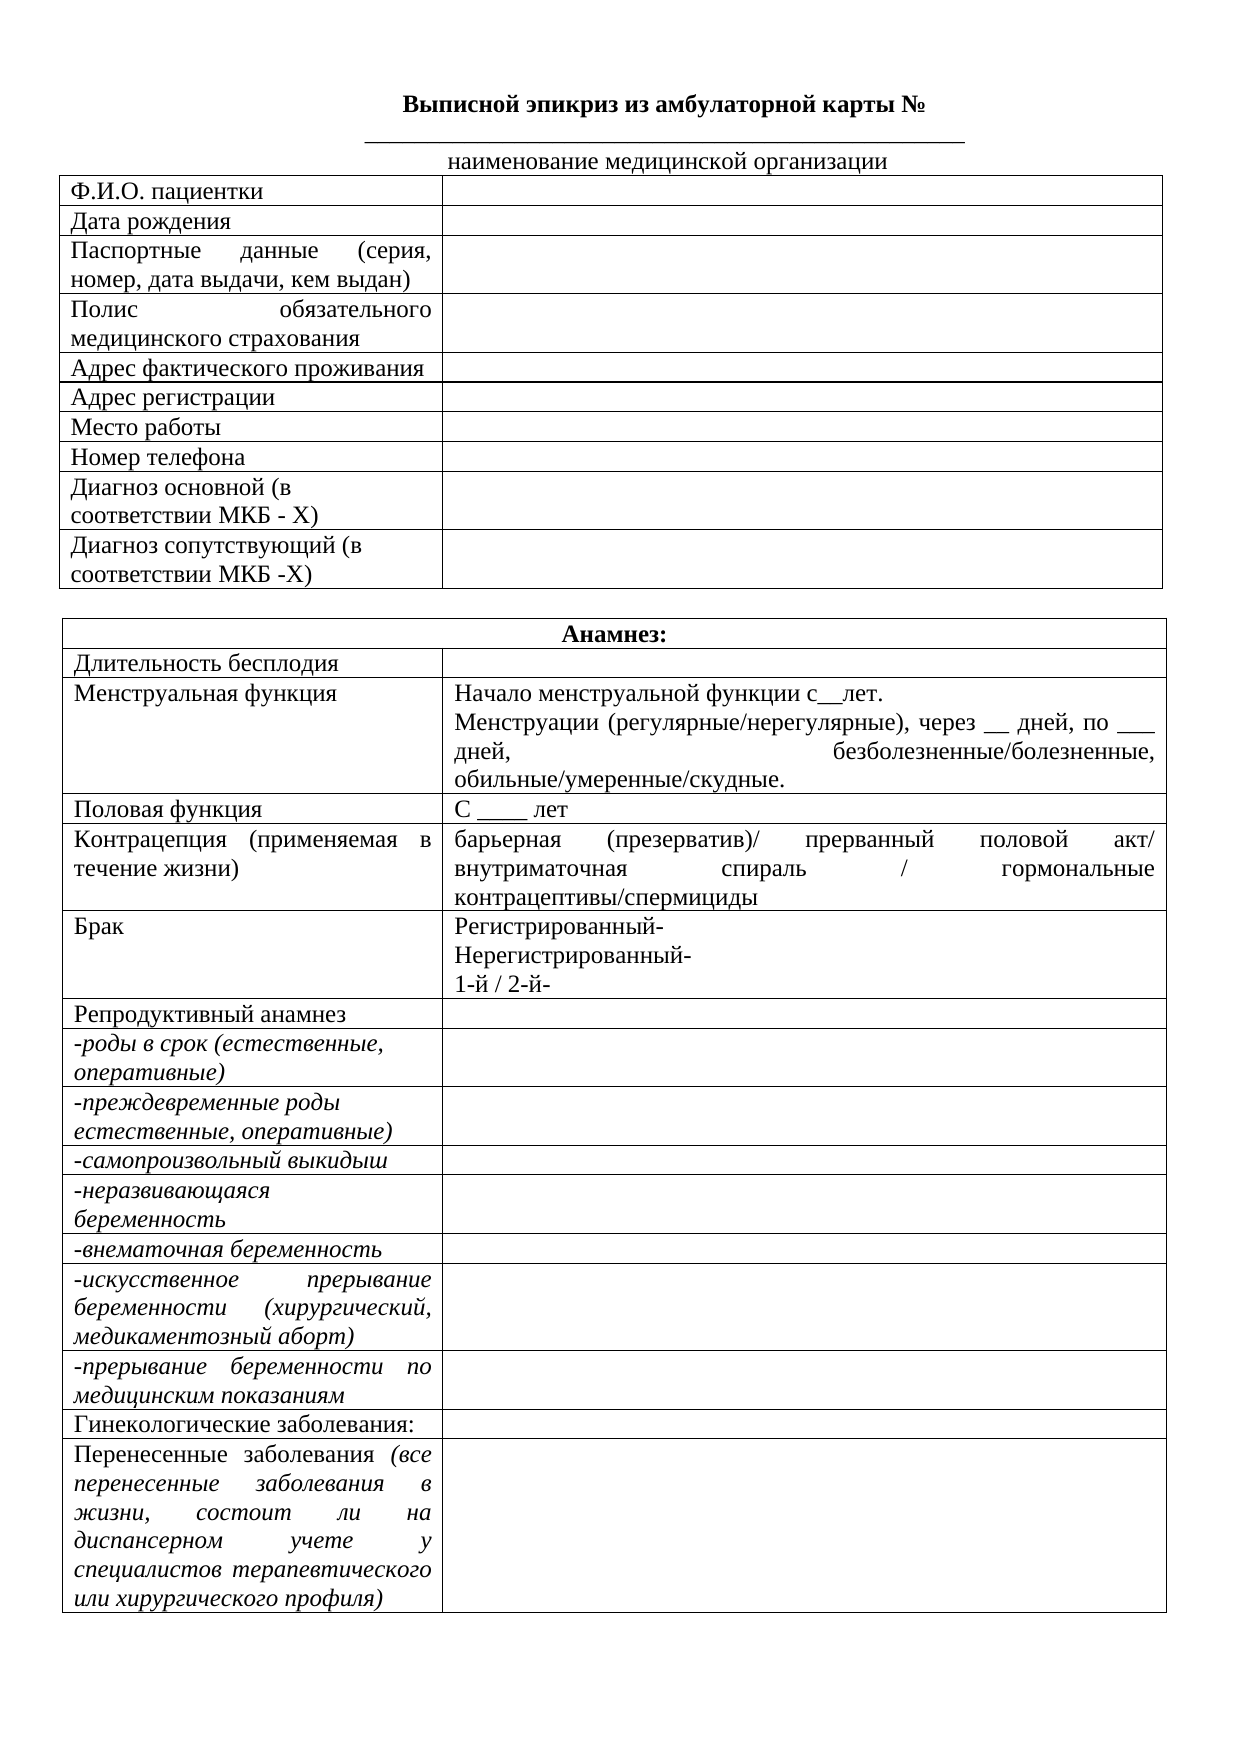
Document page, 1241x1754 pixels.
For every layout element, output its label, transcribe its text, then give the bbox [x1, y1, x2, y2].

table_cell [443, 1439, 1166, 1612]
table_cell -неразвивающаяся беременность [63, 1175, 442, 1233]
text ________________________________________________ [177, 117, 1152, 146]
table_cell [443, 236, 1162, 293]
table_cell Перенесенные заболевания (все перенесенные заболевания в жизни, состоит ли на диспансерном учете у специалистов терапевтического или хирургического профиля) [63, 1439, 442, 1612]
table_cell [443, 1410, 1166, 1438]
table_header Ф.И.О. пациентки [60, 176, 442, 205]
table_cell -прерывание беременности по медицинским показаниям [63, 1351, 442, 1408]
table_cell -искусственное прерывание беременности (хирургический, медикаментозный аборт) [63, 1264, 442, 1350]
table_cell Диагноз сопутствующий (в соответствии МКБ -Х) [60, 530, 442, 588]
table_cell Номер телефона [60, 442, 442, 471]
table_cell [443, 1234, 1166, 1263]
table_cell -преждевременные роды естественные, оперативные) [63, 1087, 442, 1144]
table_cell Гинекологические заболевания: [63, 1410, 442, 1438]
table_cell [443, 1087, 1166, 1144]
table_cell [443, 1146, 1166, 1174]
table_cell Диагноз основной (в соответствии МКБ - Х) [60, 472, 442, 529]
table_cell Репродуктивный анамнез [63, 999, 442, 1027]
table_cell Брак [63, 911, 442, 998]
table_cell [443, 412, 1162, 441]
table_cell Менструальная функция [63, 678, 442, 793]
table_cell [443, 1264, 1166, 1350]
table_cell Место работы [60, 412, 442, 441]
table_cell [443, 442, 1162, 471]
table_cell -роды в срок (естественные, оперативные) [63, 1029, 442, 1086]
table_cell барьерная (презерватив)/ прерванный половой акт/ внутриматочная спираль / гормональные контрацептивы/спермициды [443, 824, 1166, 910]
table_cell [443, 649, 1166, 677]
table_cell -самопроизвольный выкидыш [63, 1146, 442, 1174]
table_cell Регистрированный- Нерегистрированный- 1-й / 2-й- [443, 911, 1166, 998]
table_cell [443, 1351, 1166, 1408]
table_cell Дата рождения [60, 206, 442, 234]
table_cell С ____ лет [443, 794, 1166, 823]
table_cell [443, 999, 1166, 1027]
table_cell [443, 294, 1162, 352]
table_cell [443, 353, 1162, 381]
table_cell [443, 472, 1162, 529]
table_cell [443, 530, 1162, 588]
table_cell -внематочная беременность [63, 1234, 442, 1263]
table_cell Паспортные данные (серия, номер, дата выдачи, кем выдан) [60, 236, 442, 293]
text Выписной эпикриз из амбулаторной карты № [177, 89, 1152, 117]
table_cell Начало менструальной функции с__лет. Менструации (регулярные/нерегулярные), через __ дней, по ___ дней, безболезненные/болезненные, обильные/умеренные/скудные. [443, 678, 1166, 793]
table_cell [443, 206, 1162, 234]
table_cell Полис обязательного медицинского страхования [60, 294, 442, 352]
table_header [443, 176, 1162, 205]
table_cell Длительность бесплодия [63, 649, 442, 677]
table_cell [443, 1029, 1166, 1086]
table_cell Адрес регистрации [60, 383, 442, 411]
table_cell Половая функция [63, 794, 442, 823]
table_cell Контрацепция (применяемая в течение жизни) [63, 824, 442, 910]
table_cell Адрес фактического проживания [60, 353, 442, 381]
table_header Анамнез: [63, 619, 1166, 647]
table_cell [443, 1175, 1166, 1233]
text наименование медицинской организации [177, 146, 1152, 175]
table_cell [443, 383, 1162, 411]
